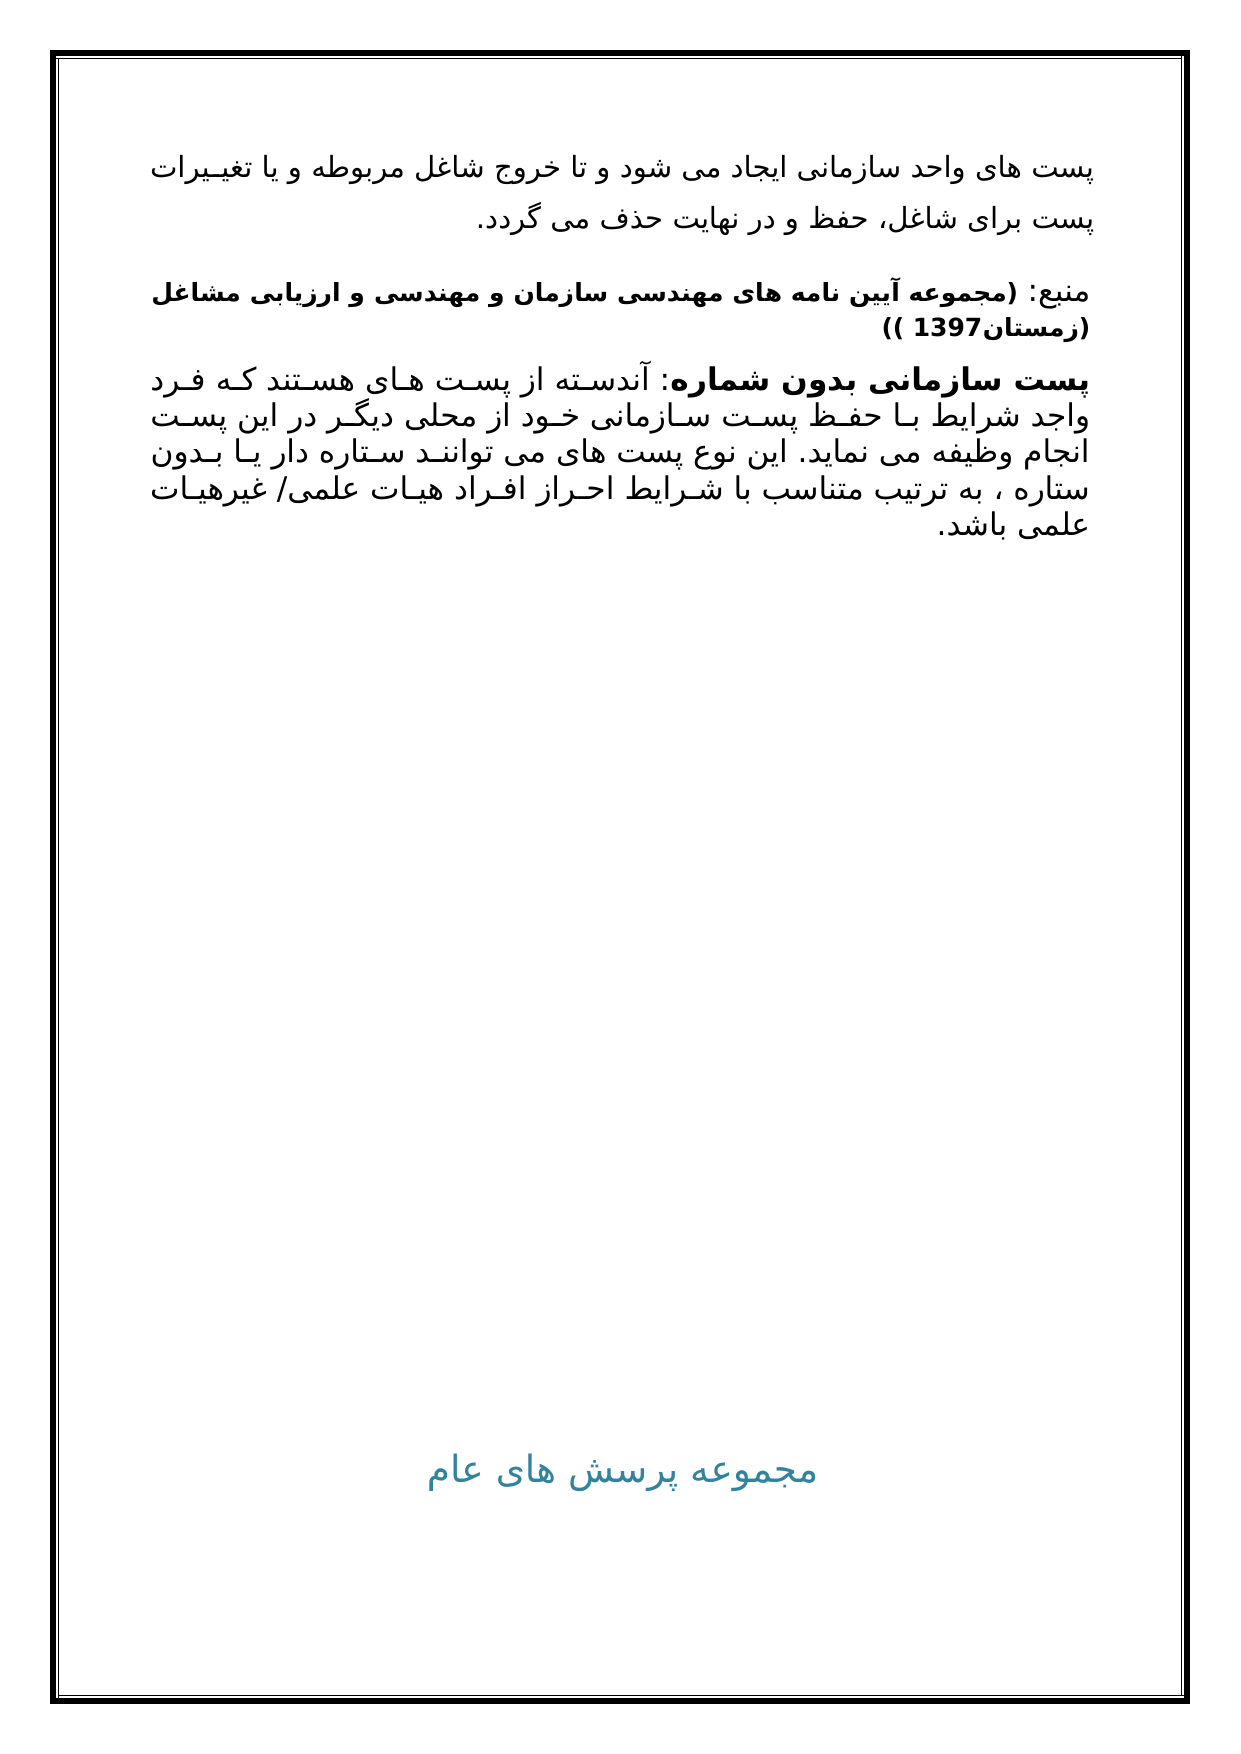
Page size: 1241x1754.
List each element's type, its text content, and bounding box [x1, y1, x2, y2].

text منبع: (مجموعه آیین نامه های مهندسی سازمان و مهندسی و ارزیابی مشاغل (زمستان1397 )) [150, 273, 1090, 343]
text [150, 150, 1095, 235]
text مجموعه پرسش های عام [150, 1448, 1095, 1492]
text پست سازمانی بدون شماره: آندسته از پست های هستند که فرد واجد شرایط با حفظ پست سازمانی خود از محلی دیگر در این پست انجام وظیفه می نماید. این نوع پست های می توانند ستاره دار یا بدون ستاره ، به ترتیب متناسب با شرایط احراز افراد هیات علمی/ غیرهیات علمی باشد. [150, 361, 1090, 543]
